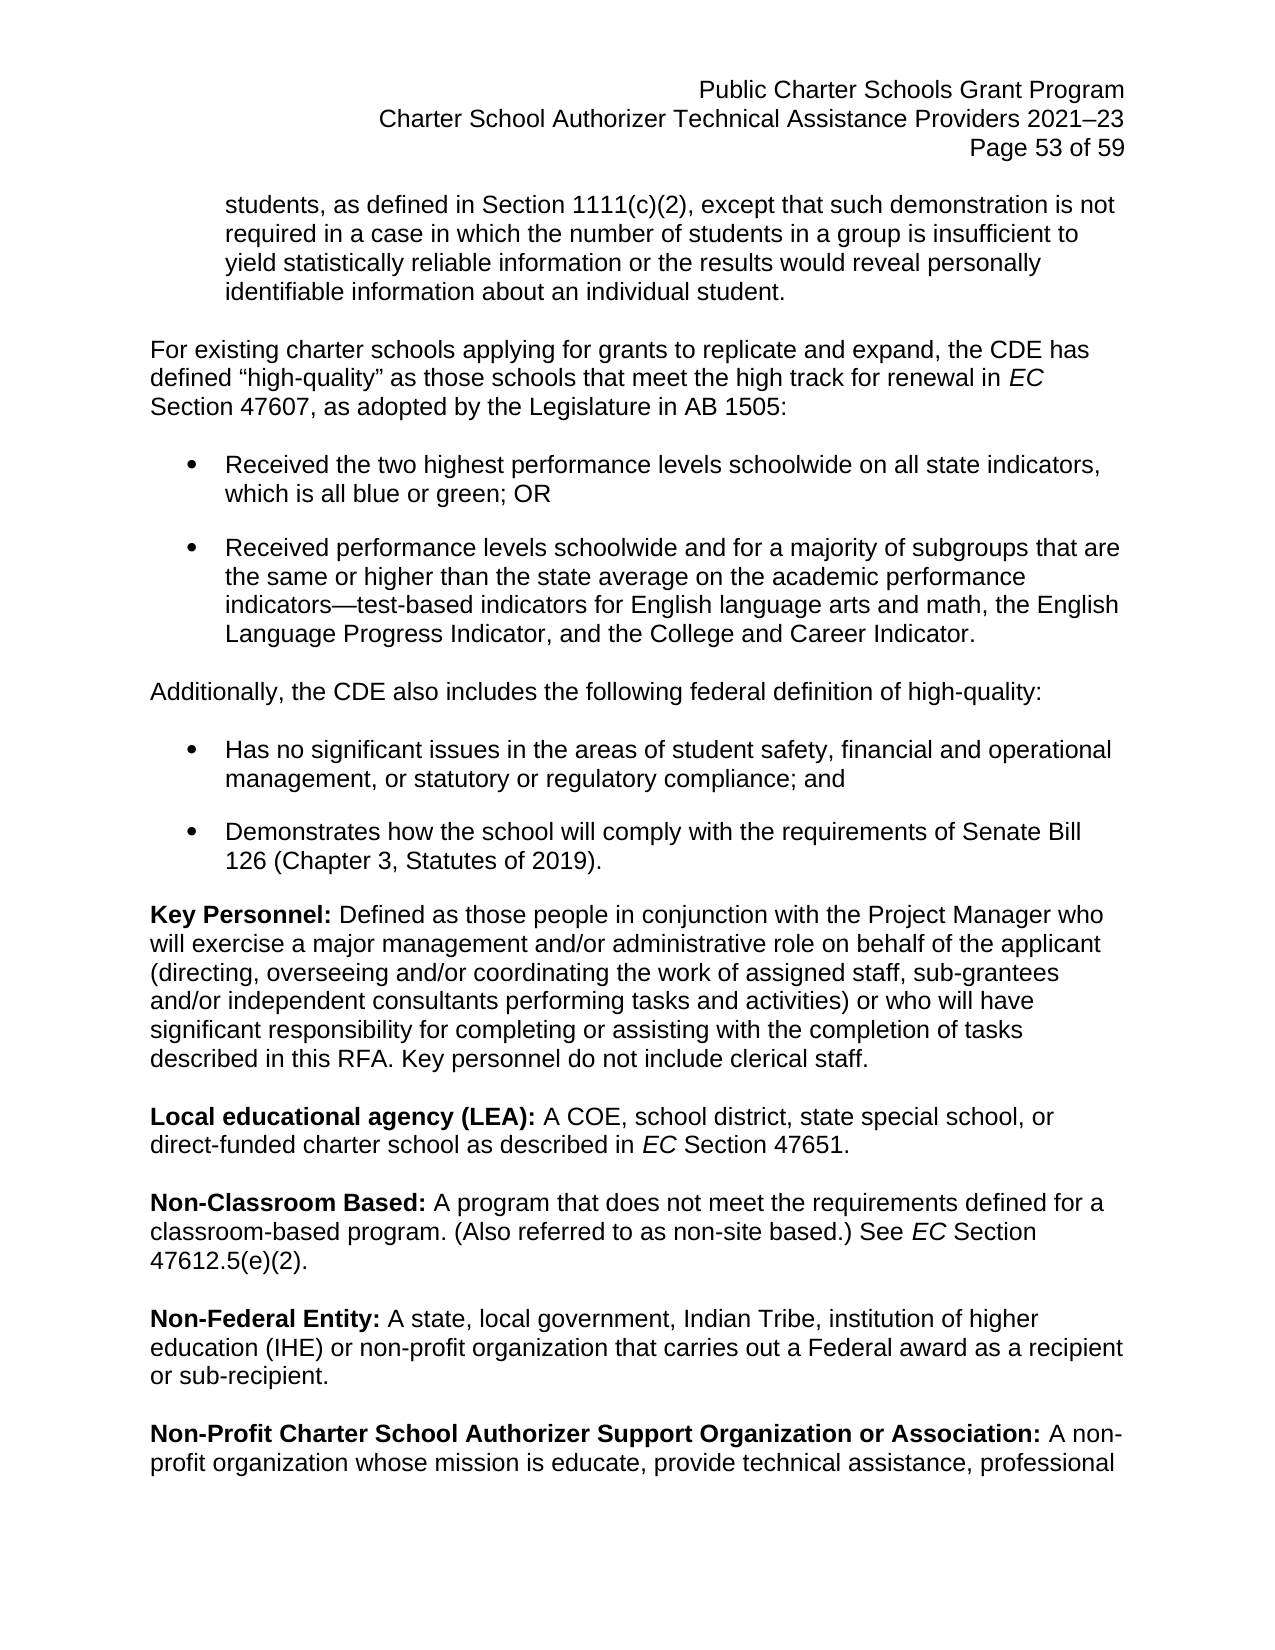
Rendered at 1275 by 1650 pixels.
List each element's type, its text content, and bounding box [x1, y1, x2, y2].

text Additionally, the CDE also includes the following federal definition of high-quality: [150, 677, 1125, 706]
list Received the two highest performance levels schoolwide on all state indicators, which is all blue or green; OR [187, 450, 1125, 508]
text Key Personnel: Defined as those people in conjunction with the Project Manager who will exercise a major management and/or administrative role on behalf of the applicant (directing, overseeing and/or coordinating the work of assigned staff, sub-grantees and/or independent consultants performing tasks and activities) or who will have significant responsibility for completing or assisting with the completion of tasks described in this RFA. Key personnel do not include clerical staff. [150, 900, 1125, 1072]
text Non-Classroom Based: A program that does not meet the requirements defined for a classroom-based program. (Also referred to as non-site based.) See EC Section 47612.5(e)(2). [150, 1188, 1125, 1274]
text Local educational agency (LEA): A COE, school district, state special school, or direct-funded charter school as described in EC Section 47651. [150, 1102, 1125, 1159]
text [150, 1419, 1125, 1477]
text Non-Federal Entity: A state, local government, Indian Tribe, institution of higher education (IHE) or non-profit organization that carries out a Federal award as a recipient or sub-recipient. [150, 1304, 1125, 1390]
list Received performance levels schoolwide and for a majority of subgroups that are the same or higher than the state average on the academic performance indicators—test-based indicators for English language arts and math, the English Language Progress Indicator, and the College and Career Indicator. [187, 533, 1125, 648]
list Demonstrates how the school will comply with the requirements of Senate Bill 126 (Chapter 3, Statutes of 2019). [187, 817, 1125, 875]
text For existing charter schools applying for grants to replicate and expand, the CDE has defined “high-quality” as those schools that meet the high track for renewal in EC Section 47607, as adopted by the Legislature in AB 1505: [150, 334, 1125, 421]
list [187, 190, 1125, 305]
list Has no significant issues in the areas of student safety, financial and operational management, or statutory or regulatory compliance; and [187, 735, 1125, 792]
